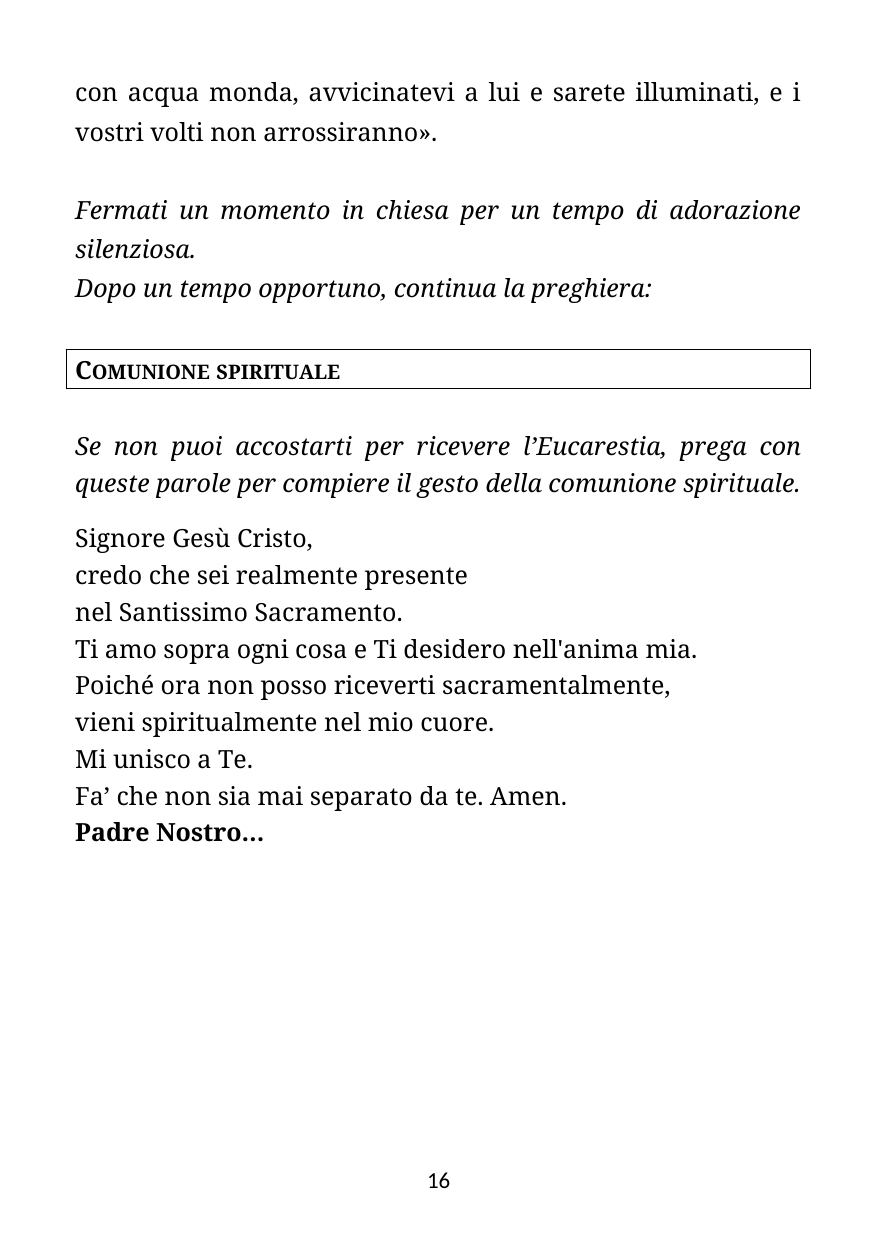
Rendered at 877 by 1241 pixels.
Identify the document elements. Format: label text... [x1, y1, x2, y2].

text nel Santissimo Sacramento. [75, 594, 802, 628]
text Signore Gesù Cristo, [75, 521, 802, 555]
text Padre Nostro… [75, 815, 802, 849]
text Ti amo sopra ogni cosa e Ti desidero nell'anima mia. [75, 631, 802, 665]
text Se non puoi accostarti per ricevere l’Eucarestia, prega con queste parole per compiere il gesto della comunione spirituale. [75, 429, 802, 500]
text Comunione spirituale [67, 350, 810, 388]
text Mi unisco a Te. [75, 742, 802, 776]
text Dopo un tempo opportuno, continua la preghiera: [75, 271, 802, 305]
text credo che sei realmente presente [75, 558, 802, 592]
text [75, 75, 802, 148]
text vieni spiritualmente nel mio cuore. [75, 705, 802, 739]
text Fermati un momento in chiesa per un tempo di adorazione silenziosa. [75, 192, 802, 266]
text Poiché ora non posso riceverti sacramentalmente, [75, 668, 802, 702]
text Fa’ che non sia mai separato da te. Amen. [75, 778, 802, 812]
